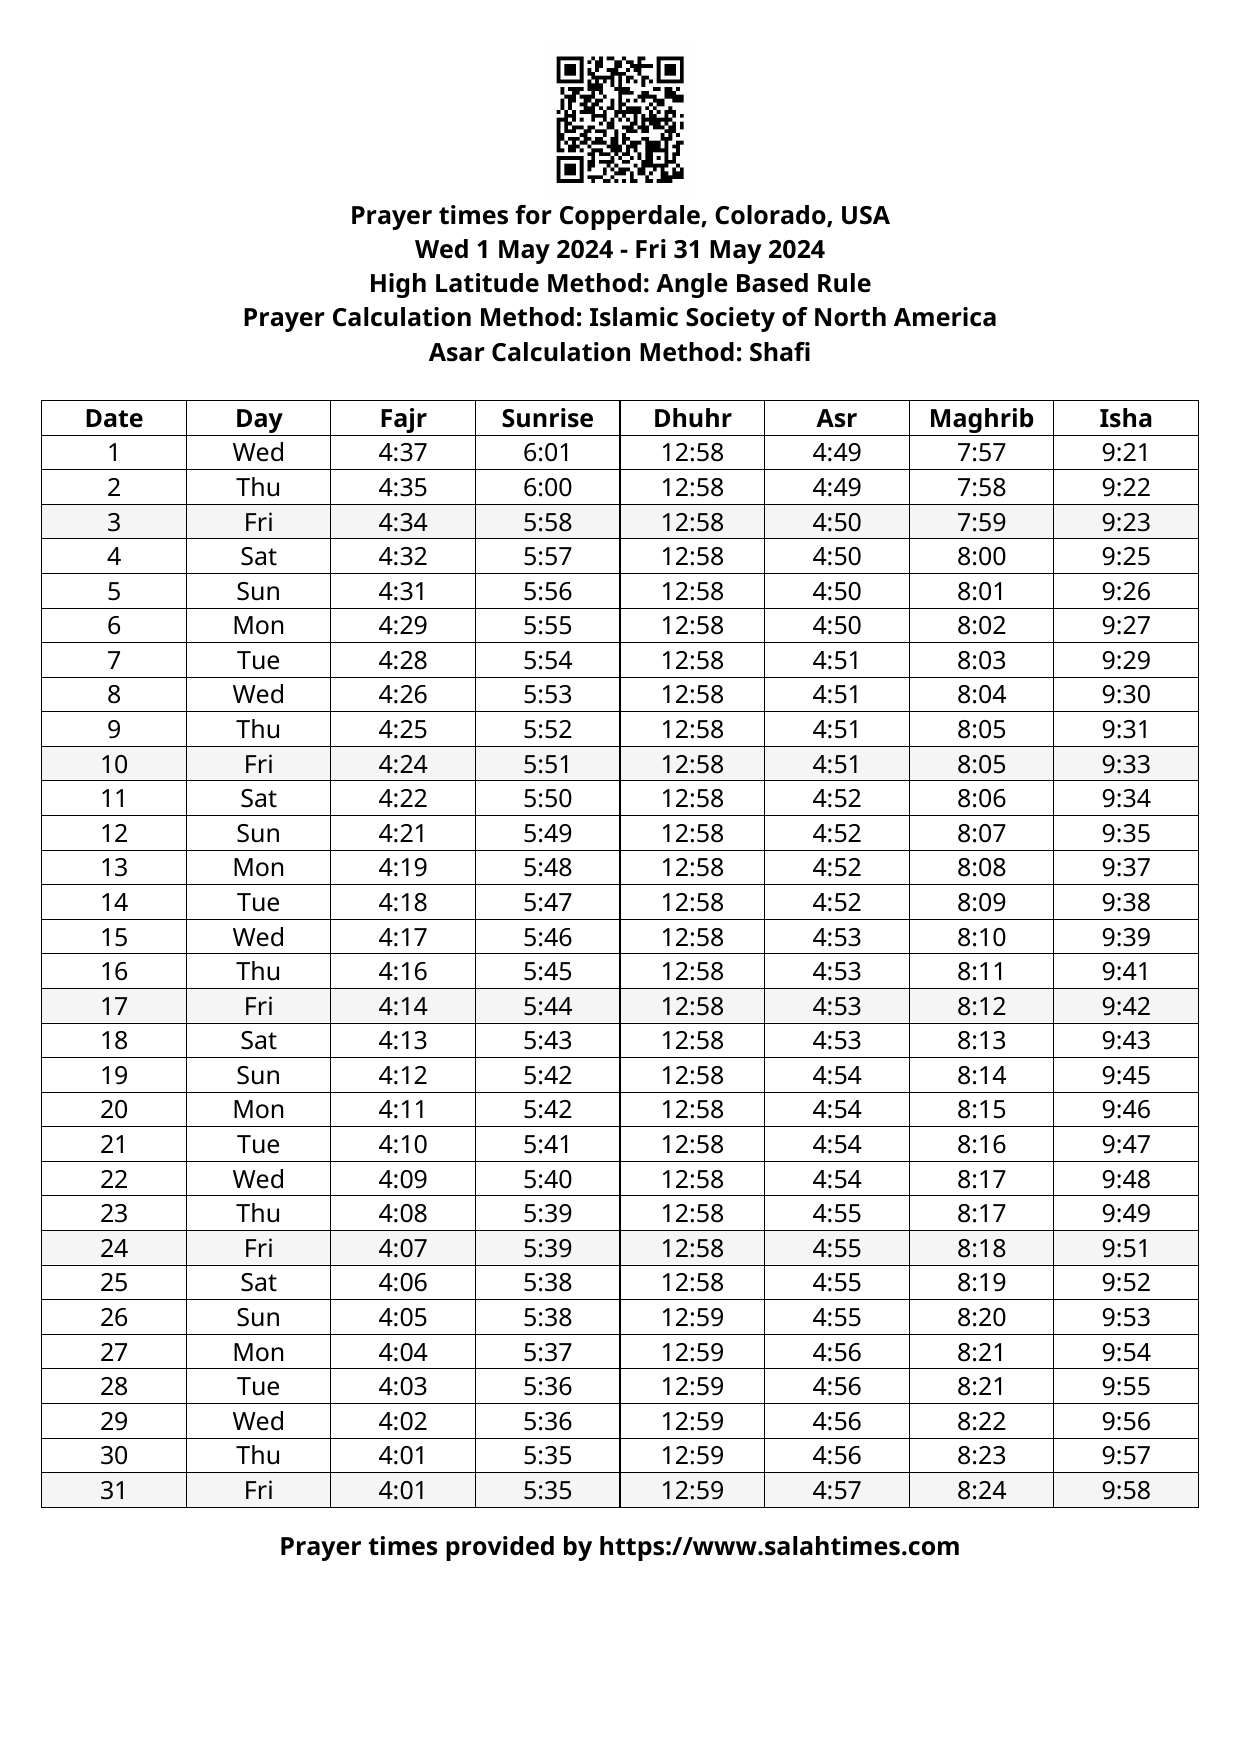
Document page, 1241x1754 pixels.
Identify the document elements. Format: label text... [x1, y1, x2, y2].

table_cell 11 [42, 781, 186, 815]
table_header Date [42, 401, 186, 434]
table_cell 12:58 [621, 1127, 764, 1161]
table_cell 4:56 [765, 1369, 909, 1403]
table_cell 5:53 [476, 678, 619, 711]
table_cell 8 [42, 678, 186, 711]
table_cell 4:06 [331, 1266, 475, 1299]
table_cell 20 [42, 1093, 186, 1126]
table_cell 9:56 [1054, 1404, 1198, 1437]
table_cell 4:49 [765, 436, 909, 469]
table_header Maghrib [910, 401, 1053, 434]
table_cell 16 [42, 954, 186, 988]
table_cell 4:51 [765, 678, 909, 711]
table_cell 4:50 [765, 574, 909, 607]
table_cell 4:51 [765, 643, 909, 677]
table_cell 9:27 [1054, 609, 1198, 642]
table_cell 7:57 [910, 436, 1053, 469]
table_cell Mon [187, 851, 330, 884]
table_cell 4:19 [331, 851, 475, 884]
table_cell 4:09 [331, 1162, 475, 1195]
table_cell 8:05 [910, 747, 1053, 780]
table_cell 8:24 [910, 1473, 1053, 1507]
table_cell 12:58 [621, 678, 764, 711]
table_cell 21 [42, 1127, 186, 1161]
table_cell Tue [187, 1369, 330, 1403]
table_cell Fri [187, 989, 330, 1022]
table_cell 4:56 [765, 1404, 909, 1437]
table_cell 5:50 [476, 781, 619, 815]
table_cell 5:51 [476, 747, 619, 780]
table_cell 4:52 [765, 781, 909, 815]
table_cell 12:59 [621, 1335, 764, 1368]
table_cell 9:46 [1054, 1093, 1198, 1126]
table_cell Sun [187, 1300, 330, 1334]
table_cell 12:59 [621, 1300, 764, 1334]
table_cell 4:57 [765, 1473, 909, 1507]
table_cell 6:00 [476, 470, 619, 504]
table_cell Thu [187, 712, 330, 746]
table_cell Wed [187, 920, 330, 953]
table_cell 8:13 [910, 1024, 1053, 1057]
table_cell 4:52 [765, 851, 909, 884]
table_cell 9:30 [1054, 678, 1198, 711]
table_cell 8:04 [910, 678, 1053, 711]
table_header Isha [1054, 401, 1198, 434]
table_cell Mon [187, 1335, 330, 1368]
table_cell Wed [187, 1404, 330, 1437]
table_cell Sat [187, 781, 330, 815]
table_cell 4:16 [331, 954, 475, 988]
table_cell 9:42 [1054, 989, 1198, 1022]
table_cell Sat [187, 1024, 330, 1057]
table_cell Tue [187, 1127, 330, 1161]
table_cell 9:37 [1054, 851, 1198, 884]
table_cell 12:58 [621, 954, 764, 988]
table_cell Thu [187, 954, 330, 988]
table_cell 8:17 [910, 1162, 1053, 1195]
table_cell Wed [187, 1162, 330, 1195]
table_cell 9:31 [1054, 712, 1198, 746]
table_cell 14 [42, 885, 186, 919]
table_cell 4:29 [331, 609, 475, 642]
table_cell 4:34 [331, 505, 475, 538]
text Wed 1 May 2024 - Fri 31 May 2024 [42, 232, 1198, 266]
table_cell Thu [187, 1196, 330, 1230]
table_cell 8:07 [910, 816, 1053, 849]
table_cell 4:54 [765, 1127, 909, 1161]
table_cell Wed [187, 678, 330, 711]
table_cell 4:05 [331, 1300, 475, 1334]
table_cell Mon [187, 1093, 330, 1126]
table_header Sunrise [476, 401, 619, 434]
table_cell 5:48 [476, 851, 619, 884]
table_cell 5:36 [476, 1404, 619, 1437]
table_cell 8:05 [910, 712, 1053, 746]
table_cell 5:56 [476, 574, 619, 607]
table_cell Sun [187, 816, 330, 849]
text Prayer Calculation Method: Islamic Society of North America [42, 300, 1198, 334]
table_cell 12:59 [621, 1369, 764, 1403]
table_cell 27 [42, 1335, 186, 1368]
table_cell 9:25 [1054, 539, 1198, 573]
table_cell 3 [42, 505, 186, 538]
table_cell 8:15 [910, 1093, 1053, 1126]
table_cell 12:58 [621, 920, 764, 953]
table_cell 12:58 [621, 712, 764, 746]
table_cell 9:39 [1054, 920, 1198, 953]
table_cell Thu [187, 1439, 330, 1472]
table_cell 5:55 [476, 609, 619, 642]
table_cell 8:11 [910, 954, 1053, 988]
table_cell 4:50 [765, 609, 909, 642]
table_cell 4:53 [765, 989, 909, 1022]
table_cell Mon [187, 609, 330, 642]
table_cell 8:21 [910, 1335, 1053, 1368]
table_cell 5:57 [476, 539, 619, 573]
table_cell 12:58 [621, 781, 764, 815]
table_cell 4:54 [765, 1162, 909, 1195]
table_cell 4:10 [331, 1127, 475, 1161]
table_cell Fri [187, 1473, 330, 1507]
table_cell 9:35 [1054, 816, 1198, 849]
table_cell 12:58 [621, 1231, 764, 1264]
table_cell 5:58 [476, 505, 619, 538]
table_cell 17 [42, 989, 186, 1022]
table_cell 5:49 [476, 816, 619, 849]
table_cell 4:17 [331, 920, 475, 953]
table_cell 4:12 [331, 1058, 475, 1092]
table_cell 31 [42, 1473, 186, 1507]
table_cell 5:46 [476, 920, 619, 953]
table_header Dhuhr [621, 401, 764, 434]
table_cell 9:26 [1054, 574, 1198, 607]
table_header Asr [765, 401, 909, 434]
table_cell 8:08 [910, 851, 1053, 884]
table_cell 9:51 [1054, 1231, 1198, 1264]
table_header Fajr [331, 401, 475, 434]
table_cell 8:03 [910, 643, 1053, 677]
table_cell Fri [187, 505, 330, 538]
table_cell 8:23 [910, 1439, 1053, 1472]
table_cell 12 [42, 816, 186, 849]
table_cell 5:38 [476, 1266, 619, 1299]
table_cell 5:44 [476, 989, 619, 1022]
table_cell Sun [187, 574, 330, 607]
table_cell 8:06 [910, 781, 1053, 815]
table_cell 5:45 [476, 954, 619, 988]
text High Latitude Method: Angle Based Rule [42, 266, 1198, 300]
table_cell 29 [42, 1404, 186, 1437]
table_cell 4:51 [765, 747, 909, 780]
table_cell 4:53 [765, 1024, 909, 1057]
table_cell 28 [42, 1369, 186, 1403]
table_cell 4:14 [331, 989, 475, 1022]
table_cell 4:01 [331, 1439, 475, 1472]
table_cell 12:59 [621, 1439, 764, 1472]
table_cell 22 [42, 1162, 186, 1195]
table_cell 12:58 [621, 470, 764, 504]
table_cell 8:19 [910, 1266, 1053, 1299]
table_cell 23 [42, 1196, 186, 1230]
text Prayer times provided by https://www.salahtimes.com [42, 1528, 1198, 1563]
table_cell 8:02 [910, 609, 1053, 642]
table_cell Sat [187, 1266, 330, 1299]
table_cell 12:58 [621, 643, 764, 677]
table_cell 4:08 [331, 1196, 475, 1230]
table_cell 18 [42, 1024, 186, 1057]
table_cell 4:04 [331, 1335, 475, 1368]
table_cell 8:09 [910, 885, 1053, 919]
table_cell 9:34 [1054, 781, 1198, 815]
table_cell Wed [187, 436, 330, 469]
table_cell Tue [187, 643, 330, 677]
table_cell 5:35 [476, 1473, 619, 1507]
table_cell 8:18 [910, 1231, 1053, 1264]
table_cell Thu [187, 470, 330, 504]
table_cell 5:39 [476, 1196, 619, 1230]
table_cell 13 [42, 851, 186, 884]
table_cell 4:03 [331, 1369, 475, 1403]
table_cell 4:49 [765, 470, 909, 504]
table_cell 4:13 [331, 1024, 475, 1057]
table_cell 12:58 [621, 816, 764, 849]
table_cell 12:59 [621, 1404, 764, 1437]
table_cell Sat [187, 539, 330, 573]
table_cell 2 [42, 470, 186, 504]
table_cell 4:35 [331, 470, 475, 504]
table_cell 8:17 [910, 1196, 1053, 1230]
table_cell 12:58 [621, 436, 764, 469]
table_cell 4:55 [765, 1231, 909, 1264]
table_header Day [187, 401, 330, 434]
table_cell 4:22 [331, 781, 475, 815]
table_cell 12:58 [621, 747, 764, 780]
table_cell 5:54 [476, 643, 619, 677]
table_cell 15 [42, 920, 186, 953]
table_cell 5:52 [476, 712, 619, 746]
table_cell 12:58 [621, 1024, 764, 1057]
table_cell 4:01 [331, 1473, 475, 1507]
table_cell 9:29 [1054, 643, 1198, 677]
table_cell 4:54 [765, 1093, 909, 1126]
table_cell 9:43 [1054, 1024, 1198, 1057]
table_cell 4:07 [331, 1231, 475, 1264]
table_cell 4:53 [765, 954, 909, 988]
table_cell Tue [187, 885, 330, 919]
table_cell 5:42 [476, 1058, 619, 1092]
table_cell 4:31 [331, 574, 475, 607]
table_cell 4:50 [765, 539, 909, 573]
table_cell 4:52 [765, 816, 909, 849]
text Asar Calculation Method: Shafi [42, 334, 1198, 368]
table_cell 5:43 [476, 1024, 619, 1057]
table_cell 9 [42, 712, 186, 746]
table_cell 9:57 [1054, 1439, 1198, 1472]
table_cell 4:02 [331, 1404, 475, 1437]
table_cell 9:22 [1054, 470, 1198, 504]
table_cell 12:58 [621, 885, 764, 919]
table_cell 8:20 [910, 1300, 1053, 1334]
table_cell 12:58 [621, 1093, 764, 1126]
table_cell 5:39 [476, 1231, 619, 1264]
table_cell 4:24 [331, 747, 475, 780]
table_cell 4:55 [765, 1196, 909, 1230]
table_cell 4:11 [331, 1093, 475, 1126]
table_cell 5:37 [476, 1335, 619, 1368]
table_cell 9:33 [1054, 747, 1198, 780]
table_cell 1 [42, 436, 186, 469]
table_cell 9:38 [1054, 885, 1198, 919]
table_cell 4:32 [331, 539, 475, 573]
table_cell 4:28 [331, 643, 475, 677]
table_cell 26 [42, 1300, 186, 1334]
table_cell 8:16 [910, 1127, 1053, 1161]
table_cell 12:58 [621, 539, 764, 573]
table_cell 4:37 [331, 436, 475, 469]
table_cell 4:21 [331, 816, 475, 849]
table_cell 12:58 [621, 1196, 764, 1230]
table_cell 9:58 [1054, 1473, 1198, 1507]
table_cell 4:55 [765, 1300, 909, 1334]
table_cell 4:50 [765, 505, 909, 538]
table_cell 10 [42, 747, 186, 780]
table_cell 4:51 [765, 712, 909, 746]
table_cell 4:54 [765, 1058, 909, 1092]
table_cell 9:48 [1054, 1162, 1198, 1195]
table_cell 12:59 [621, 1473, 764, 1507]
table_cell 4:56 [765, 1439, 909, 1472]
table_cell 4:55 [765, 1266, 909, 1299]
table_cell 9:41 [1054, 954, 1198, 988]
table_cell 12:58 [621, 1162, 764, 1195]
table_cell 8:21 [910, 1369, 1053, 1403]
table_cell 12:58 [621, 609, 764, 642]
table_cell 9:53 [1054, 1300, 1198, 1334]
table_cell 9:47 [1054, 1127, 1198, 1161]
table_cell 9:45 [1054, 1058, 1198, 1092]
table_cell 19 [42, 1058, 186, 1092]
table_cell 5:35 [476, 1439, 619, 1472]
table_cell Fri [187, 1231, 330, 1264]
table_cell 9:54 [1054, 1335, 1198, 1368]
table_cell 4:25 [331, 712, 475, 746]
table_cell 6 [42, 609, 186, 642]
table_cell 4:53 [765, 920, 909, 953]
table_cell 4 [42, 539, 186, 573]
table_cell 8:00 [910, 539, 1053, 573]
table_cell 5:40 [476, 1162, 619, 1195]
table_cell 12:58 [621, 505, 764, 538]
table_cell Fri [187, 747, 330, 780]
table_cell 30 [42, 1439, 186, 1472]
table_cell 5:36 [476, 1369, 619, 1403]
table_cell 25 [42, 1266, 186, 1299]
table_cell 9:55 [1054, 1369, 1198, 1403]
table_cell 4:52 [765, 885, 909, 919]
table_cell 4:18 [331, 885, 475, 919]
table_cell 8:12 [910, 989, 1053, 1022]
picture [542, 41, 699, 198]
table_cell 9:21 [1054, 436, 1198, 469]
text Prayer times for Copperdale, Colorado, USA [42, 198, 1198, 232]
table_cell 5 [42, 574, 186, 607]
table_cell 5:47 [476, 885, 619, 919]
table_cell 7:59 [910, 505, 1053, 538]
table_cell 8:01 [910, 574, 1053, 607]
table_cell 4:26 [331, 678, 475, 711]
table_cell 4:56 [765, 1335, 909, 1368]
table_cell 5:41 [476, 1127, 619, 1161]
table_cell Sun [187, 1058, 330, 1092]
table_cell 12:58 [621, 574, 764, 607]
table_cell 9:49 [1054, 1196, 1198, 1230]
table_cell 7:58 [910, 470, 1053, 504]
table_cell 9:52 [1054, 1266, 1198, 1299]
table_cell 8:14 [910, 1058, 1053, 1092]
table_cell 12:58 [621, 1058, 764, 1092]
table_cell 12:58 [621, 1266, 764, 1299]
table_cell 5:38 [476, 1300, 619, 1334]
table_cell 9:23 [1054, 505, 1198, 538]
table_cell 8:10 [910, 920, 1053, 953]
table_cell 6:01 [476, 436, 619, 469]
table_cell 5:42 [476, 1093, 619, 1126]
table_cell 12:58 [621, 851, 764, 884]
table_cell 12:58 [621, 989, 764, 1022]
table_cell 7 [42, 643, 186, 677]
table_cell 8:22 [910, 1404, 1053, 1437]
table_cell 24 [42, 1231, 186, 1264]
